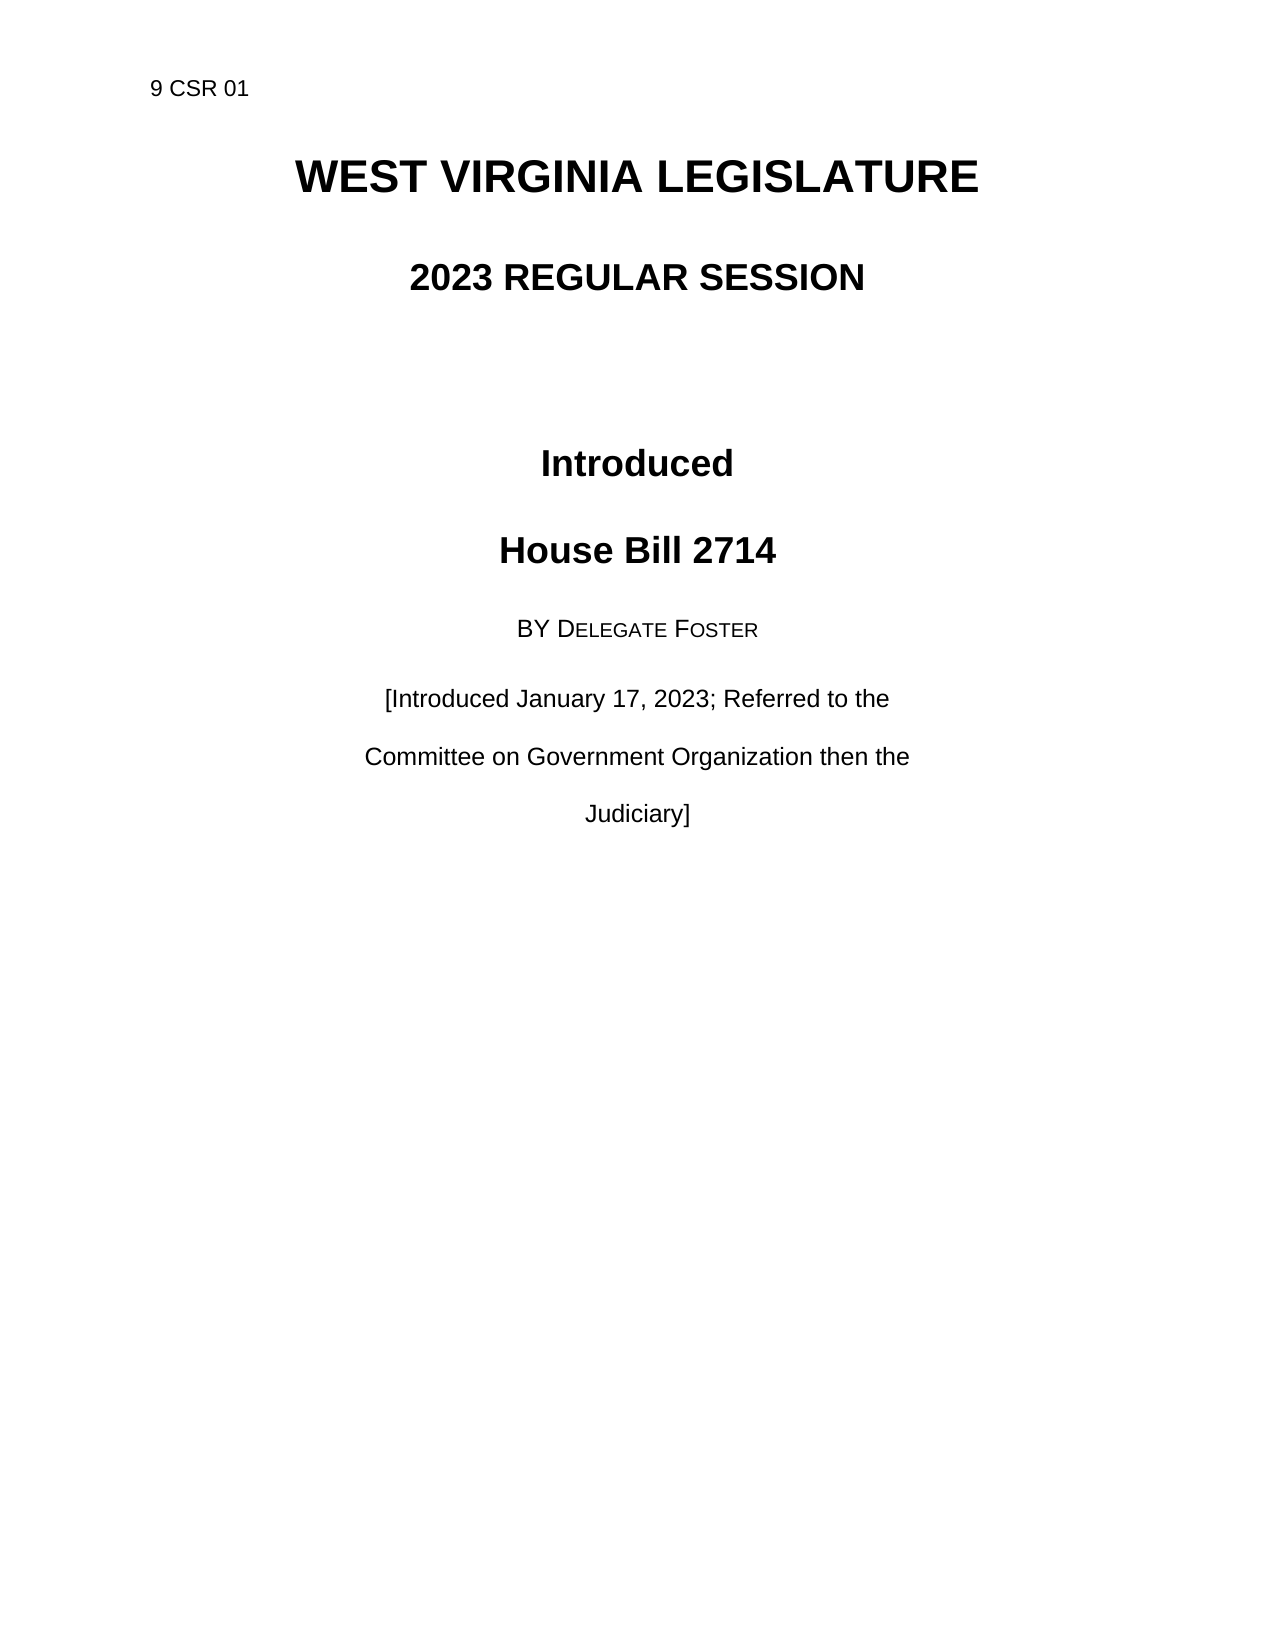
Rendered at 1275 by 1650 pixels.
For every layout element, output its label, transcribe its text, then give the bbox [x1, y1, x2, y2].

text BY Delegate Foster [337, 614, 937, 643]
title House Bill 2714 [150, 528, 1125, 571]
title West Virginia Legislature [150, 150, 1125, 203]
title 2023 REGULAR SESSION [150, 255, 1125, 298]
text [] [337, 684, 937, 828]
title Introduced [150, 442, 1125, 485]
